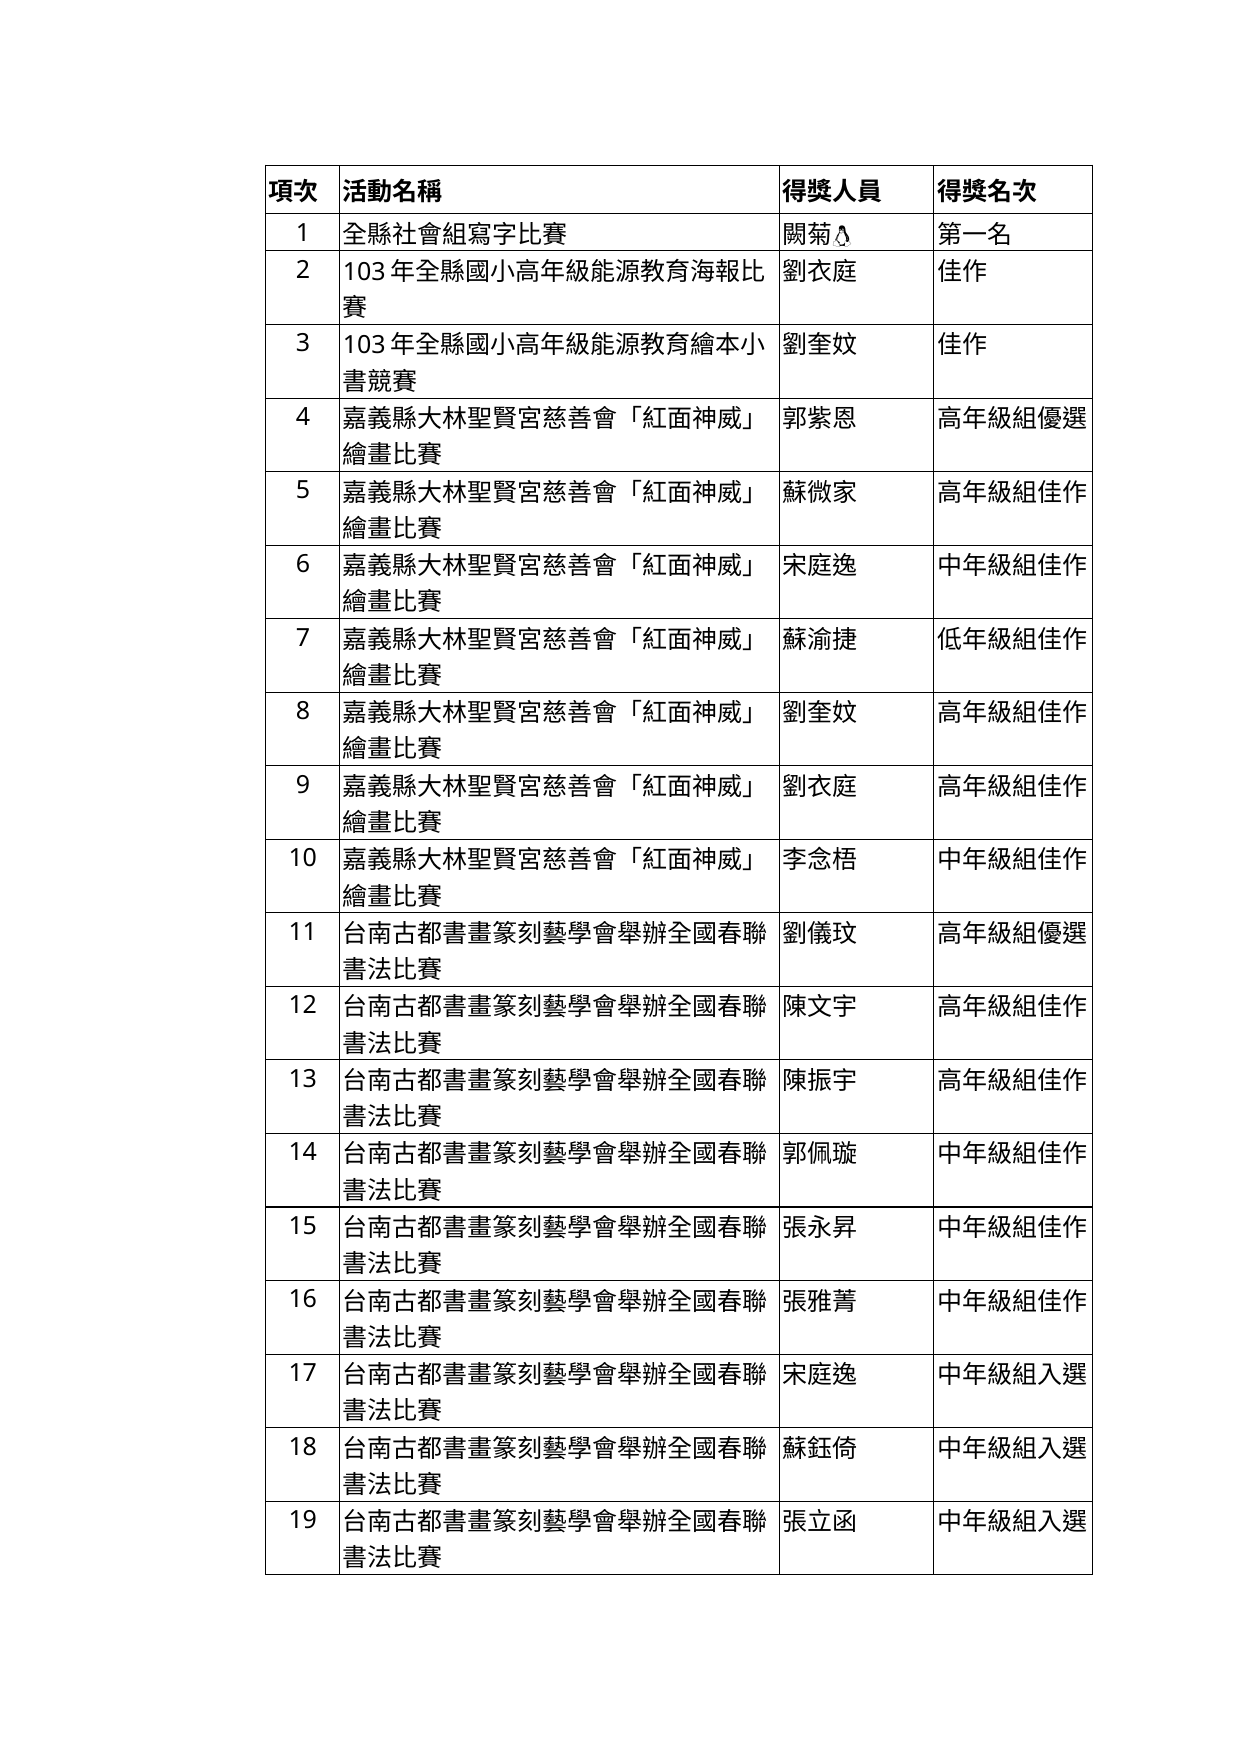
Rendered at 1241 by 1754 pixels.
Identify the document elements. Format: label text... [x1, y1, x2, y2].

table_cell 陳振宇 [780, 1060, 933, 1133]
table_cell 蘇渝捷 [780, 619, 933, 692]
table_cell 宋庭逸 [780, 1355, 933, 1427]
table_cell 6 [266, 546, 339, 618]
table_cell 台南古都書畫篆刻藝學會舉辦全國春聯書法比賽 [340, 987, 779, 1059]
table_cell 中年級組佳作 [934, 1281, 1092, 1353]
table_cell 高年級組佳作 [934, 472, 1092, 544]
table_cell 高年級組佳作 [934, 766, 1092, 839]
table_cell 13 [266, 1060, 339, 1133]
table_cell 19 [266, 1502, 339, 1574]
table_cell 中年級組佳作 [934, 840, 1092, 912]
table_cell 台南古都書畫篆刻藝學會舉辦全國春聯書法比賽 [340, 1355, 779, 1427]
table_cell 高年級組佳作 [934, 987, 1092, 1059]
table_cell 14 [266, 1134, 339, 1206]
table_cell 1 [266, 214, 339, 250]
table_cell 郭佩璇 [780, 1134, 933, 1206]
table_cell 得獎名次 [934, 166, 1092, 213]
table_cell 李念梧 [780, 840, 933, 912]
table_cell 第一名 [934, 214, 1092, 250]
table_cell 中年級組入選 [934, 1355, 1092, 1427]
table_cell 劉衣庭 [780, 251, 933, 324]
table_cell 嘉義縣大林聖賢宮慈善會「紅面神威」繪畫比賽 [340, 399, 779, 471]
table_cell 劉儀玟 [780, 913, 933, 986]
table_cell 台南古都書畫篆刻藝學會舉辦全國春聯書法比賽 [340, 1208, 779, 1280]
table_cell 12 [266, 987, 339, 1059]
table_cell 中年級組佳作 [934, 1134, 1092, 1206]
table_cell 嘉義縣大林聖賢宮慈善會「紅面神威」繪畫比賽 [340, 546, 779, 618]
table_cell 張立函 [780, 1502, 933, 1574]
table_cell 台南古都書畫篆刻藝學會舉辦全國春聯書法比賽 [340, 1428, 779, 1501]
table_cell 劉奎妏 [780, 693, 933, 765]
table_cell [340, 1502, 779, 1574]
table_cell 嘉義縣大林聖賢宮慈善會「紅面神威」繪畫比賽 [340, 693, 779, 765]
table_cell 嘉義縣大林聖賢宮慈善會「紅面神威」繪畫比賽 [340, 619, 779, 692]
table_cell 嘉義縣大林聖賢宮慈善會「紅面神威」繪畫比賽 [340, 766, 779, 839]
table_cell 15 [266, 1208, 339, 1280]
table_cell 郭紫恩 [780, 399, 933, 471]
table_cell 劉奎妏 [780, 325, 933, 397]
table_cell 活動名稱 [340, 166, 779, 213]
table_cell 5 [266, 472, 339, 544]
table_cell 中年級組佳作 [934, 1208, 1092, 1280]
table_cell 8 [266, 693, 339, 765]
table_cell 台南古都書畫篆刻藝學會舉辦全國春聯書法比賽 [340, 1281, 779, 1353]
table_cell 中年級組佳作 [934, 546, 1092, 618]
table_cell 18 [266, 1428, 339, 1501]
table_cell 17 [266, 1355, 339, 1427]
table_cell 低年級組佳作 [934, 619, 1092, 692]
table_cell 得獎人員 [780, 166, 933, 213]
table_cell 高年級組佳作 [934, 1060, 1092, 1133]
table_cell 蘇鈺倚 [780, 1428, 933, 1501]
table_cell 4 [266, 399, 339, 471]
table_cell 嘉義縣大林聖賢宮慈善會「紅面神威」繪畫比賽 [340, 472, 779, 544]
table_cell 項次 [266, 166, 339, 213]
table_cell 劉衣庭 [780, 766, 933, 839]
table_cell 陳文宇 [780, 987, 933, 1059]
table_cell 11 [266, 913, 339, 986]
table_cell 高年級組優選 [934, 913, 1092, 986]
table_cell 佳作 [934, 325, 1092, 397]
table_cell 103年全縣國小高年級能源教育繪本小書競賽 [340, 325, 779, 397]
table_cell 103年全縣國小高年級能源教育海報比賽 [340, 251, 779, 324]
table_cell 嘉義縣大林聖賢宮慈善會「紅面神威」繪畫比賽 [340, 840, 779, 912]
table_cell 3 [266, 325, 339, 397]
table_cell 高年級組優選 [934, 399, 1092, 471]
table_cell 中年級組入選 [934, 1428, 1092, 1501]
table_cell 張永昇 [780, 1208, 933, 1280]
table_cell 宋庭逸 [780, 546, 933, 618]
table_cell 高年級組佳作 [934, 693, 1092, 765]
table_cell 闕菊 [780, 214, 933, 250]
table_cell 台南古都書畫篆刻藝學會舉辦全國春聯書法比賽 [340, 1060, 779, 1133]
table_cell 台南古都書畫篆刻藝學會舉辦全國春聯書法比賽 [340, 913, 779, 986]
table_cell 16 [266, 1281, 339, 1353]
table_cell 台南古都書畫篆刻藝學會舉辦全國春聯書法比賽 [340, 1134, 779, 1206]
table_cell 張雅菁 [780, 1281, 933, 1353]
table_cell 中年級組入選 [934, 1502, 1092, 1574]
table_cell 全縣社會組寫字比賽 [340, 214, 779, 250]
table_cell 蘇微家 [780, 472, 933, 544]
table_cell 7 [266, 619, 339, 692]
table_cell 10 [266, 840, 339, 912]
table_cell 9 [266, 766, 339, 839]
table_cell 佳作 [934, 251, 1092, 324]
table_cell 2 [266, 251, 339, 324]
